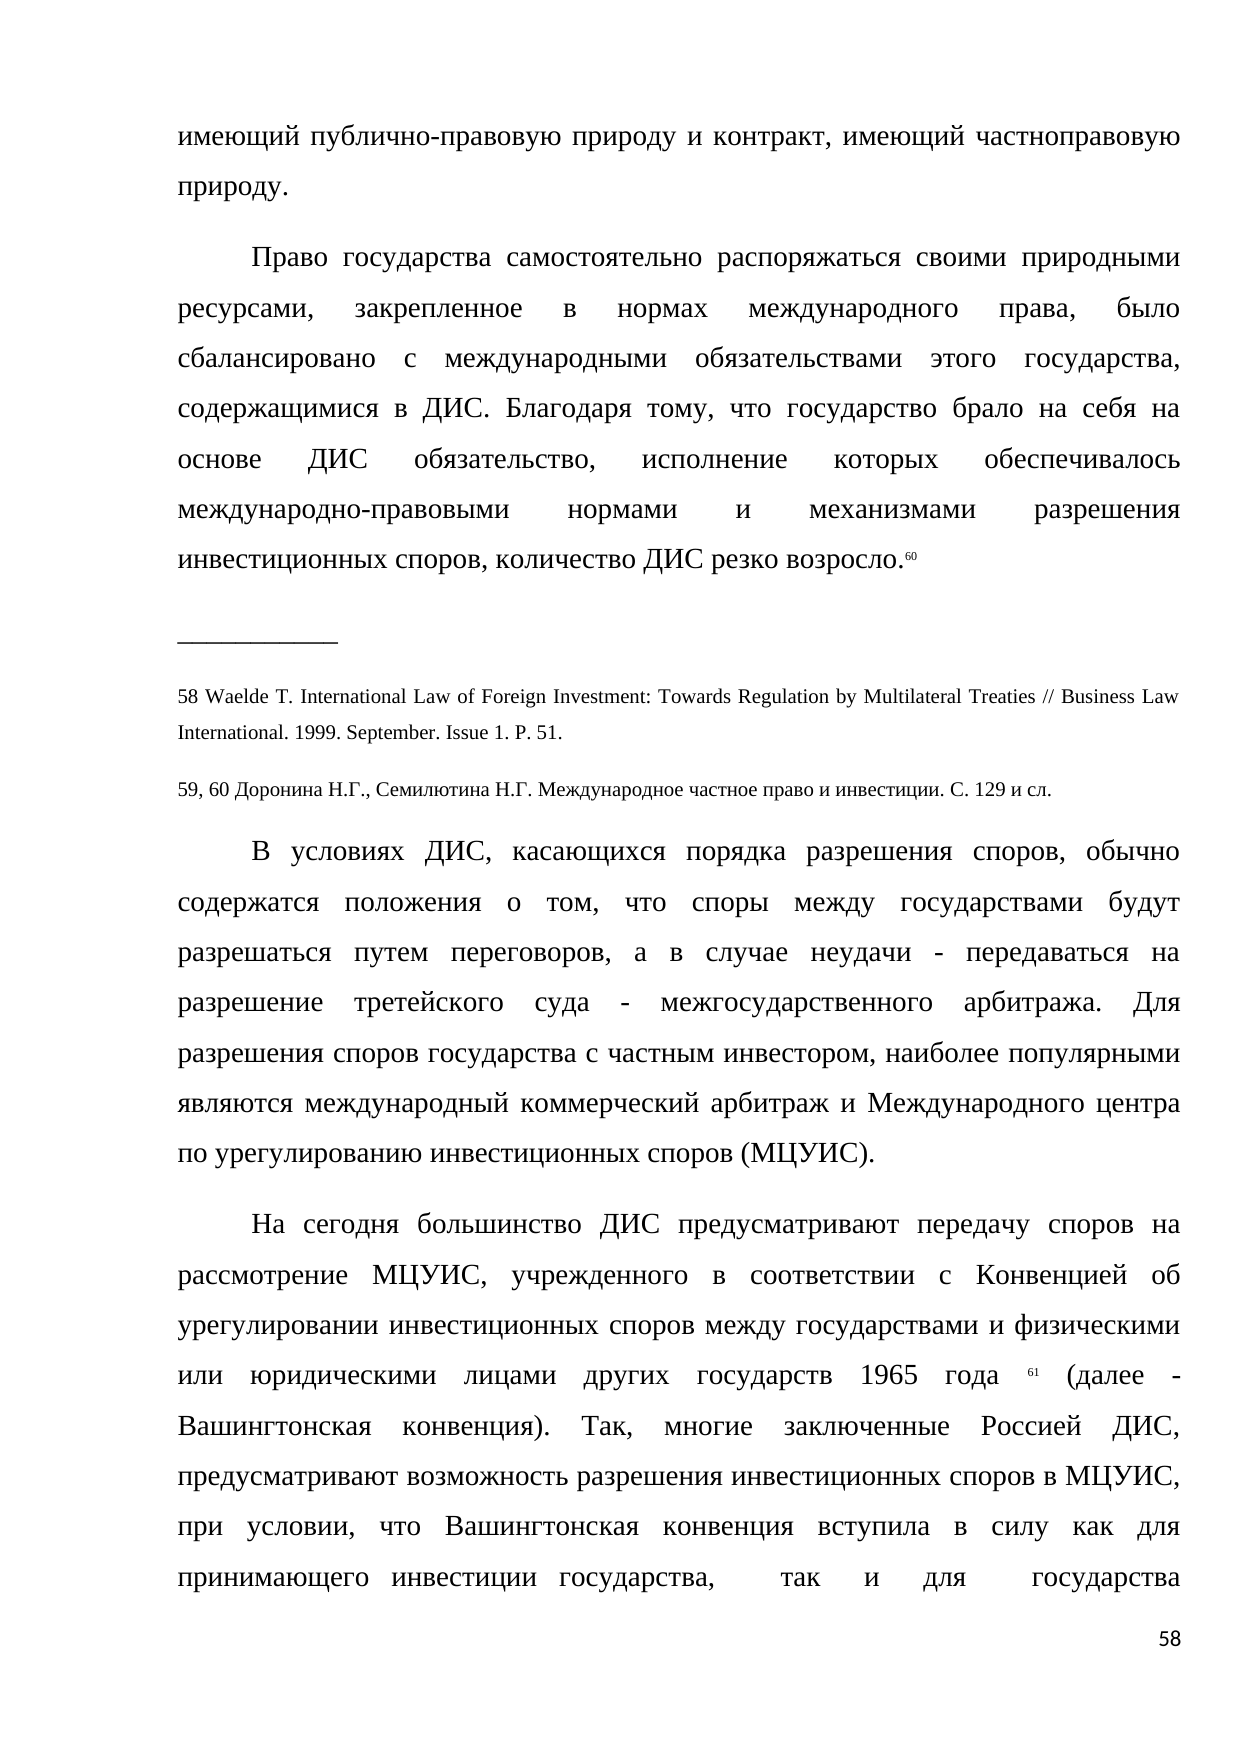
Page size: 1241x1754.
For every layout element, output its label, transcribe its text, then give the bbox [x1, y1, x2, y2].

text В условиях ДИС, касающихся порядка разрешения споров, обычно содержатся положения о том, что споры между государствами будут разрешаться путем переговоров, а в случае неудачи - передаваться на разрешение третейского суда - межгосударственного арбитража. Для разрешения споров государства с частным инвестором, наиболее популярными являются международный коммерческий арбитраж и Международного центра по урегулированию инвестиционных споров (МЦУИС). [177, 833, 1181, 1169]
text ___________ [177, 613, 1181, 646]
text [177, 118, 1181, 202]
text Право государства самостоятельно распоряжаться своими природными ресурсами, закрепленное в нормах международного права, было сбалансировано с международными обязательствами этого государства, содержащимися в ДИС. Благодаря тому, что государство брало на себя на основе ДИС обязательство, исполнение которых обеспечивалось международно-правовыми нормами и механизмами разрешения инвестиционных споров, количество ДИС резко возросло.60 [177, 239, 1181, 575]
text 59, 60 Доронина Н.Г., Семилютина Н.Г. Международное частное право и инвестиции. С. 129 и сл. [177, 777, 1181, 801]
text 58 Waelde T. International Law of Foreign Investment: Towards Regulation by Multilateral Treaties // Business Law International. 1999. September. Issue 1. P. 51. [177, 684, 1181, 744]
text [177, 1207, 1181, 1592]
